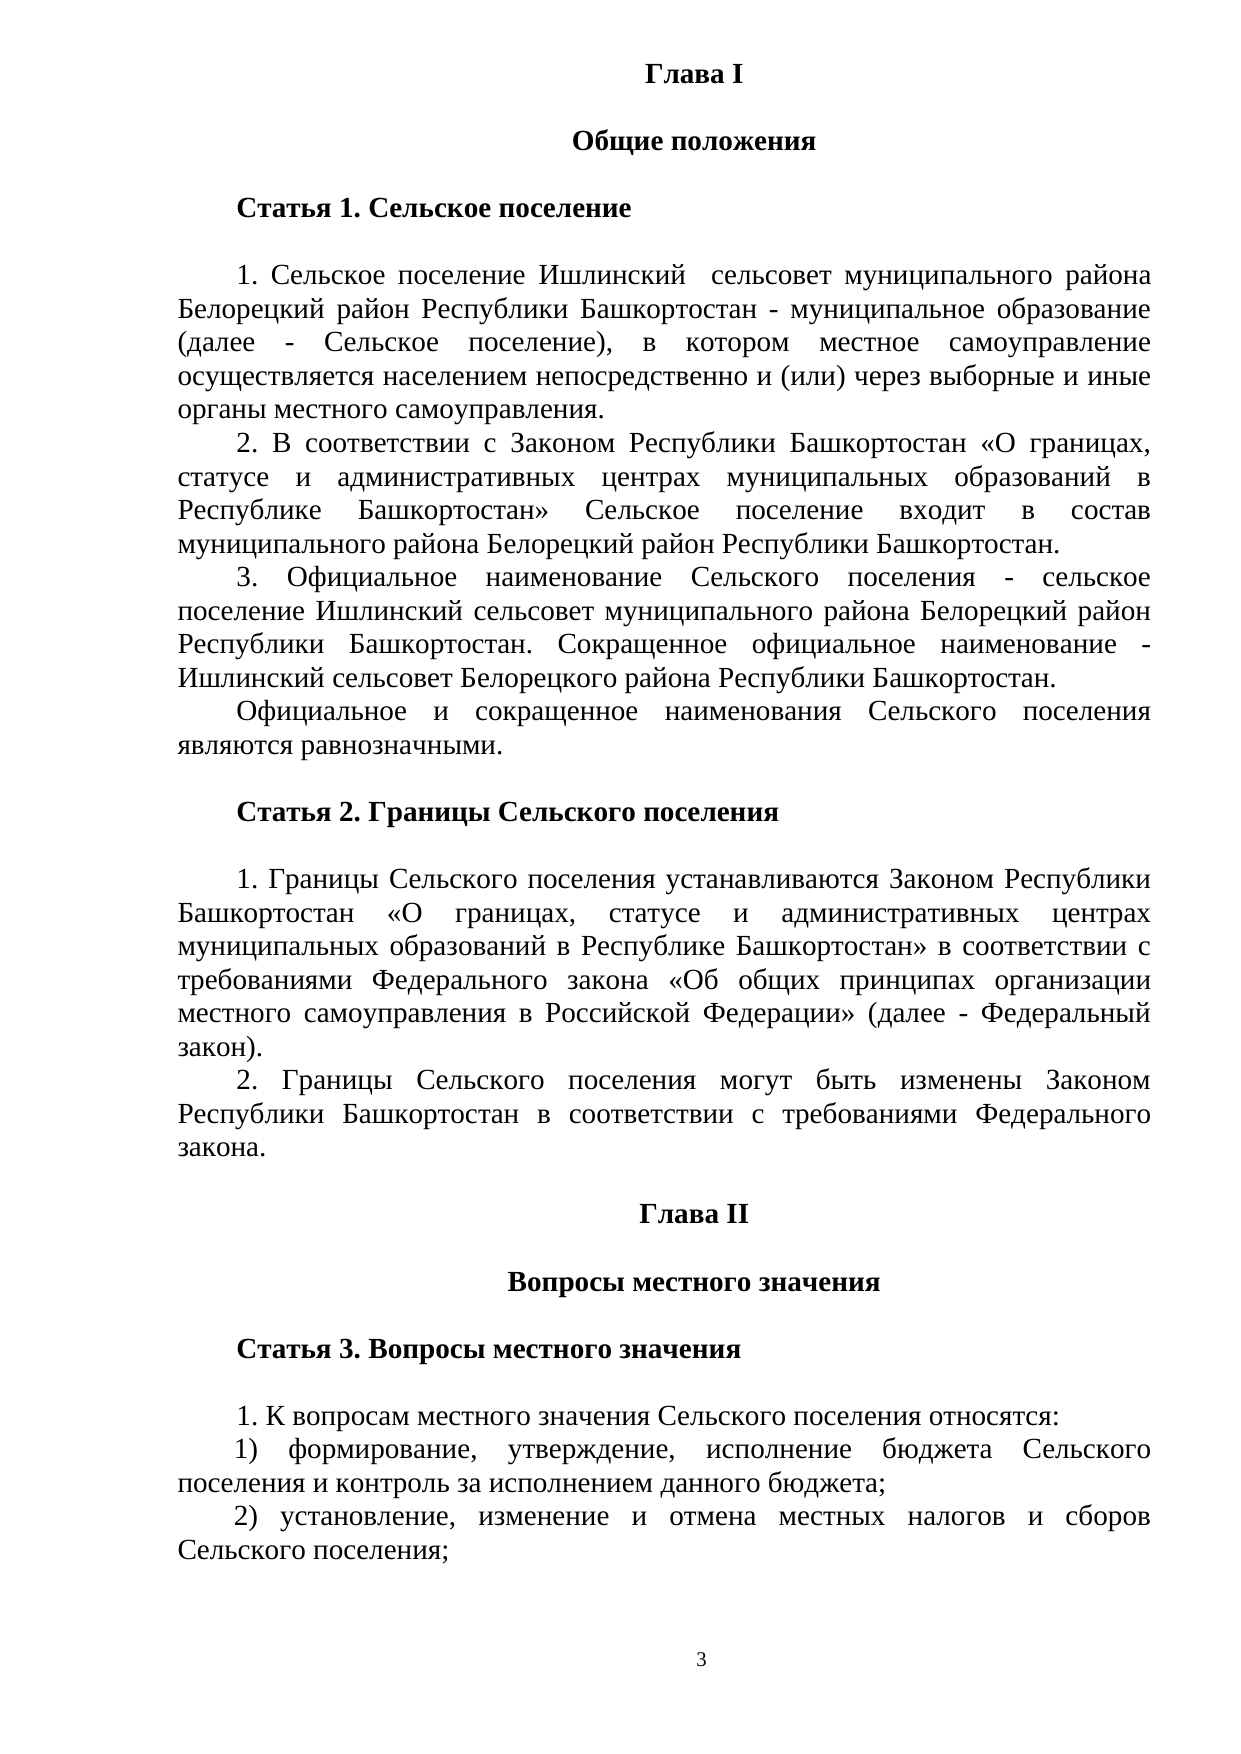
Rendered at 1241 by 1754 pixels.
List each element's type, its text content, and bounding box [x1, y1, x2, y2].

text 1) формирование, утверждение, исполнение бюджета Сельского поселения и контроль за исполнением данного бюджета; [177, 1431, 1152, 1498]
text Общие положения [177, 123, 1152, 157]
text Вопросы местного значения [177, 1264, 1152, 1297]
text 2. В соответствии с Законом Республики Башкортостан «О границах, статусе и административных центрах муниципальных образований в Республике Башкортостан» Сельское поселение входит в состав муниципального района Белорецкий район Республики Башкортостан. [177, 425, 1152, 559]
text Официальное и сокращенное наименования Сельского поселения являются равнозначными. [177, 693, 1152, 761]
text 2) установление, изменение и отмена местных налогов и сборов Сельского поселения; [177, 1498, 1152, 1566]
text 3. Официальное наименование Сельского поселения - сельское поселение Ишлинский сельсовет муниципального района Белорецкий район Республики Башкортостан. Сокращенное официальное наименование - Ишлинский сельсовет Белорецкого района Республики Башкортостан. [177, 559, 1152, 693]
text Статья 2. Границы Сельского поселения [177, 794, 1152, 828]
text Статья 3. Вопросы местного значения [177, 1331, 1152, 1364]
text 1. Границы Сельского поселения устанавливаются Законом Республики Башкортостан «О границах, статусе и административных центрах муниципальных образований в Республике Башкортостан» в соответствии с требованиями Федерального закона «Об общих принципах организации местного самоуправления в Российской Федерации» (далее - Федеральный закон). [177, 861, 1152, 1062]
text Глава I [177, 56, 1152, 90]
text Статья 1. Сельское поселение [177, 190, 1152, 224]
text 2. Границы Сельского поселения могут быть изменены Законом Республики Башкортостан в соответствии с требованиями Федерального закона. [177, 1062, 1152, 1163]
text Глава II [177, 1197, 1152, 1230]
text 1. Сельское поселение Ишлинский сельсовет муниципального района Белорецкий район Республики Башкортостан - муниципальное образование (далее - Сельское поселение), в котором местное самоуправление осуществляется населением непосредственно и (или) через выборные и иные органы местного самоуправления. [177, 257, 1152, 425]
text 1. К вопросам местного значения Сельского поселения относятся: [177, 1398, 1152, 1431]
